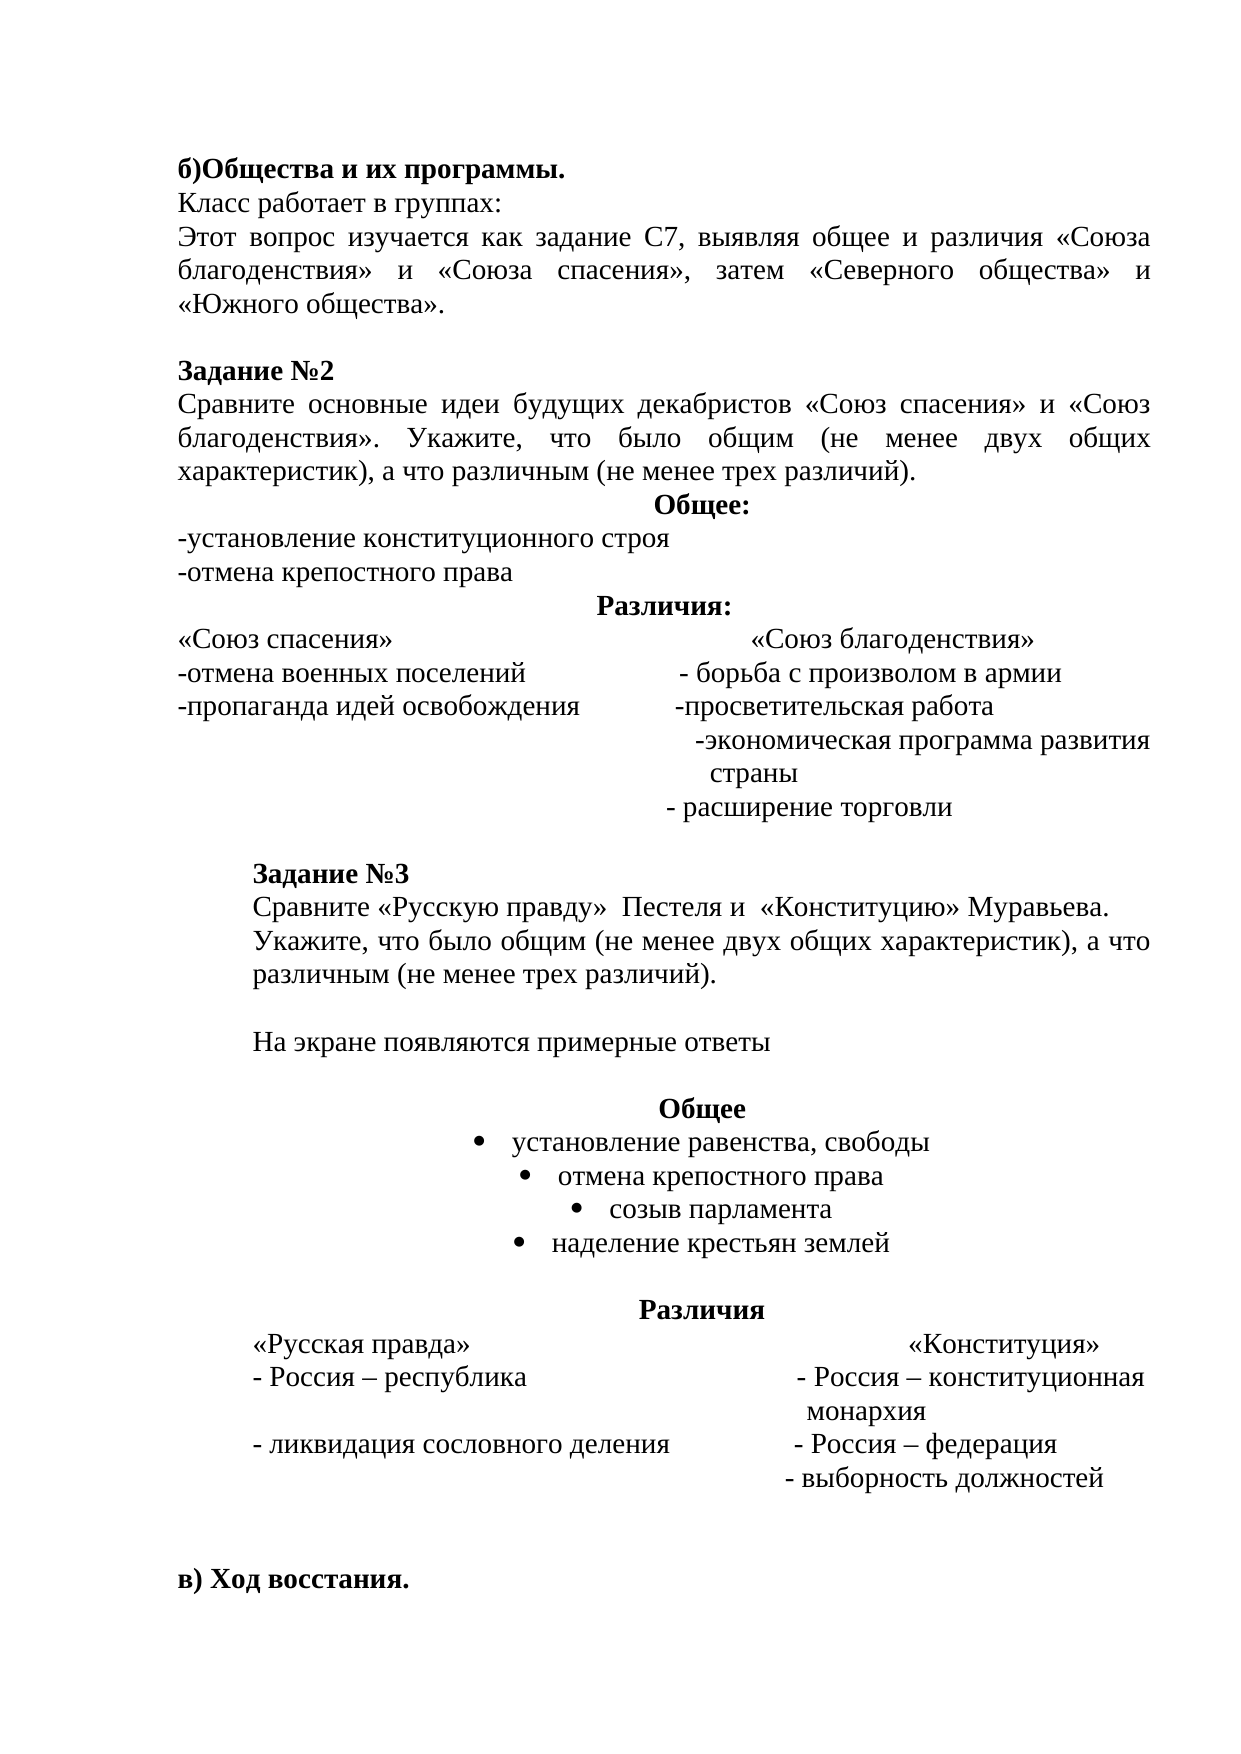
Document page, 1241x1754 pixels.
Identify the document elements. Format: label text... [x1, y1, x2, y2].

text Укажите, что было общим (не менее двух общих характеристик), а что различным (не менее трех различий). [252, 923, 1152, 990]
list наделение крестьян землей [252, 1225, 1152, 1259]
text - ликвидация сословного деления - Россия – федерация [252, 1427, 1152, 1460]
text - выборность должностей [252, 1460, 1152, 1494]
text - расширение торговли [177, 789, 1152, 822]
list установление равенства, свободы [252, 1124, 1152, 1158]
text «Союз спасения» «Союз благоденствия» [177, 621, 1152, 655]
text страны [177, 755, 1152, 789]
list созыв парламента [252, 1192, 1152, 1225]
text Сравните «Русскую правду» Пестеля и «Конституцию» Муравьева. [252, 889, 1152, 923]
text Задание №2 [177, 353, 1152, 386]
text Общее [252, 1091, 1152, 1124]
text Задание №3 [252, 856, 1152, 889]
text -отмена военных поселений - борьба с произволом в армии [177, 655, 1152, 688]
text «Русская правда» «Конституция» [252, 1326, 1152, 1359]
text Различия [252, 1292, 1152, 1326]
text в) Ход восстания. [177, 1561, 1152, 1594]
text Общее: [252, 487, 1152, 521]
text Различия: [177, 588, 1152, 621]
text -экономическая программа развития [177, 722, 1152, 755]
text - Россия – республика - Россия – конституционная [252, 1359, 1152, 1393]
text -установление конституционного строя [177, 521, 1152, 554]
text Класс работает в группах: [177, 185, 1152, 219]
text -пропаганда идей освобождения -просветительская работа [177, 688, 1152, 722]
text На экране появляются примерные ответы [252, 1024, 1152, 1057]
list отмена крепостного права [252, 1158, 1152, 1192]
text Сравните основные идеи будущих декабристов «Союз спасения» и «Союз благоденствия». Укажите, что было общим (не менее двух общих характеристик), а что различным (не менее трех различий). [177, 386, 1152, 487]
text б)Общества и их программы. [177, 152, 1152, 185]
text -отмена крепостного права [177, 554, 1152, 588]
text Этот вопрос изучается как задание С7, выявляя общее и различия «Союза благоденствия» и «Союза спасения», затем «Северного общества» и «Южного общества». [177, 219, 1152, 319]
text монархия [252, 1393, 1152, 1427]
